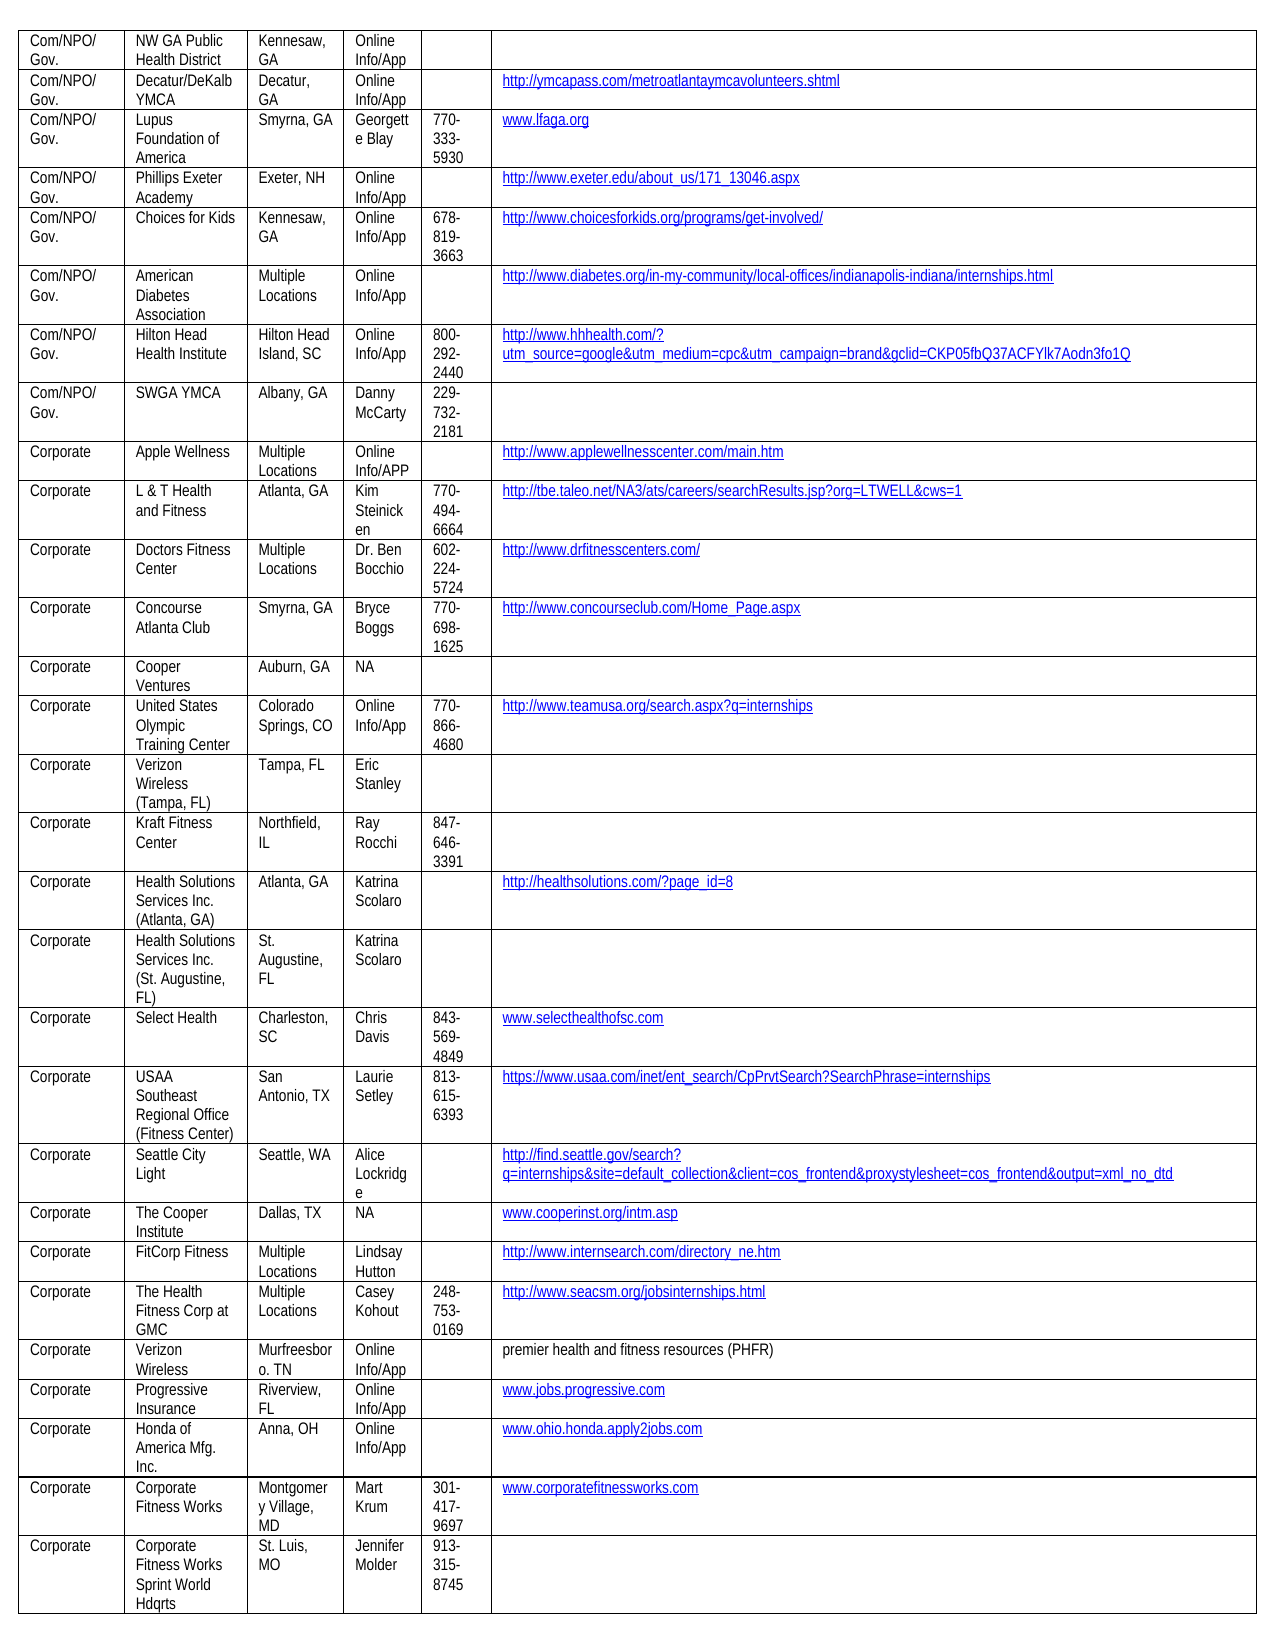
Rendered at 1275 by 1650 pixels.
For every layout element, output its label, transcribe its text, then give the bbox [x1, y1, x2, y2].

table_cell Com/NPO/Gov. [19, 266, 124, 324]
table_cell Progressive Insurance [125, 1380, 247, 1418]
table_cell NW GA Public Health District [125, 31, 247, 69]
table_cell http://www.concourseclub.com/Home_Page.aspx [492, 598, 1256, 656]
table_cell [422, 1340, 491, 1378]
table_cell Alice Lockridge [344, 1144, 421, 1202]
table_cell L & T Health and Fitness [125, 481, 247, 539]
table_cell [422, 657, 491, 695]
table_cell FitCorp Fitness [125, 1242, 247, 1281]
table_cell Corporate [19, 1536, 124, 1613]
table_cell [422, 1419, 491, 1476]
table_cell Chris Davis [344, 1008, 421, 1066]
table_cell Corporate Fitness Works [125, 1478, 247, 1535]
table_cell Online Info/App [344, 696, 421, 754]
table_cell 813-615-6393 [422, 1067, 491, 1143]
table_cell Cooper Ventures [125, 657, 247, 695]
table_cell Com/NPO/Gov. [19, 31, 124, 69]
table_cell Corporate Fitness Works Sprint World Hdqrts [125, 1536, 247, 1613]
table_cell Verizon Wireless [125, 1340, 247, 1378]
table_cell Select Health [125, 1008, 247, 1066]
table_cell Online Info/App [344, 1419, 421, 1476]
table_cell http://www.diabetes.org/in-my-community/local-offices/indianapolis-indiana/internships.html [492, 266, 1256, 324]
table_cell [422, 1203, 491, 1241]
table_cell [422, 872, 491, 929]
table_cell Multiple Locations [248, 266, 343, 324]
table_cell Corporate [19, 540, 124, 597]
table_cell Corporate [19, 598, 124, 656]
table_cell www.cooperinst.org/intm.asp [492, 1203, 1256, 1241]
table_cell www.lfaga.org [492, 110, 1256, 167]
table_cell Jennifer Molder [344, 1536, 421, 1613]
table_cell http://www.drfitnesscenters.com/ [492, 540, 1256, 597]
table_cell Lindsay Hutton [344, 1242, 421, 1281]
table_cell Multiple Locations [248, 540, 343, 597]
table_cell Com/NPO/Gov. [19, 110, 124, 167]
table_cell Decatur, GA [248, 70, 343, 109]
table_cell Casey Kohout [344, 1282, 421, 1339]
table_cell Hilton Head Island, SC [248, 325, 343, 382]
table_cell Dr. Ben Bocchio [344, 540, 421, 597]
table_cell Online Info/App [344, 325, 421, 382]
table_cell USAA Southeast Regional Office (Fitness Center) [125, 1067, 247, 1143]
table_cell Auburn, GA [248, 657, 343, 695]
table_cell Corporate [19, 930, 124, 1007]
table_cell Multiple Locations [248, 442, 343, 480]
table_cell Online Info/APP [344, 442, 421, 480]
table_cell Honda of America Mfg. Inc. [125, 1419, 247, 1476]
table_cell 770-866-4680 [422, 696, 491, 754]
table_cell http://www.exeter.edu/about_us/171_13046.aspx [492, 168, 1256, 207]
table_cell Corporate [19, 1242, 124, 1281]
table_cell Apple Wellness [125, 442, 247, 480]
table_cell Corporate [19, 1340, 124, 1378]
table_cell http://www.hhhealth.com/?utm_source=google&utm_medium=cpc&utm_campaign=brand&gclid=CKP05fbQ37ACFYlk7Aodn3fo1Q [492, 325, 1256, 382]
table_cell Online Info/App [344, 266, 421, 324]
table_cell 602-224-5724 [422, 540, 491, 597]
table_cell www.jobs.progressive.com [492, 1380, 1256, 1418]
table_cell [422, 755, 491, 812]
table_cell San Antonio, TX [248, 1067, 343, 1143]
table_cell [422, 1380, 491, 1418]
table_cell Online Info/App [344, 70, 421, 109]
table_cell Exeter, NH [248, 168, 343, 207]
table_cell www.selecthealthofsc.com [492, 1008, 1256, 1066]
table_cell Online Info/App [344, 168, 421, 207]
table_cell Kennesaw, GA [248, 31, 343, 69]
table_cell Decatur/DeKalb YMCA [125, 70, 247, 109]
table_cell Tampa, FL [248, 755, 343, 812]
table_cell [422, 266, 491, 324]
table_cell Concourse Atlanta Club [125, 598, 247, 656]
table_cell NA [344, 1203, 421, 1241]
table_cell premier health and fitness resources (PHFR) [492, 1340, 1256, 1378]
table_cell Danny McCarty [344, 383, 421, 441]
table_cell 800-292-2440 [422, 325, 491, 382]
table_cell Verizon Wireless (Tampa, FL) [125, 755, 247, 812]
table_cell Corporate [19, 657, 124, 695]
table_cell http://www.applewellnesscenter.com/main.htm [492, 442, 1256, 480]
table_cell Mart Krum [344, 1478, 421, 1535]
table_cell 843-569-4849 [422, 1008, 491, 1066]
table_cell Online Info/App [344, 1380, 421, 1418]
table_cell 229-732-2181 [422, 383, 491, 441]
table_cell Corporate [19, 1144, 124, 1202]
table_cell The Health Fitness Corp at GMC [125, 1282, 247, 1339]
table_cell Online Info/App [344, 208, 421, 265]
table_cell Health Solutions Services Inc. (Atlanta, GA) [125, 872, 247, 929]
table_cell Com/NPO/Gov. [19, 325, 124, 382]
table_cell SWGA YMCA [125, 383, 247, 441]
table_cell [422, 70, 491, 109]
table_cell Albany, GA [248, 383, 343, 441]
table_cell Hilton Head Health Institute [125, 325, 247, 382]
table_cell [422, 930, 491, 1007]
table_cell Charleston, SC [248, 1008, 343, 1066]
table_cell Com/NPO/Gov. [19, 70, 124, 109]
table_cell Atlanta, GA [248, 481, 343, 539]
table_cell Kennesaw, GA [248, 208, 343, 265]
table_cell 248-753-0169 [422, 1282, 491, 1339]
table_cell http://healthsolutions.com/?page_id=8 [492, 872, 1256, 929]
table_cell http://find.seattle.gov/search?q=internships&site=default_collection&client=cos_frontend&proxystylesheet=cos_frontend&output=xml_no_dtd [492, 1144, 1256, 1202]
table_cell Katrina Scolaro [344, 872, 421, 929]
table_cell http://tbe.taleo.net/NA3/ats/careers/searchResults.jsp?org=LTWELL&cws=1 [492, 481, 1256, 539]
table_cell 770-698-1625 [422, 598, 491, 656]
table_cell [492, 1536, 1256, 1613]
table_cell 913-315-8745 [422, 1536, 491, 1613]
table_cell 678-819-3663 [422, 208, 491, 265]
table_cell http://www.seacsm.org/jobsinternships.html [492, 1282, 1256, 1339]
table_cell [492, 31, 1256, 69]
table_cell Seattle, WA [248, 1144, 343, 1202]
table_cell [422, 442, 491, 480]
table_cell Smyrna, GA [248, 110, 343, 167]
table_cell 847-646-3391 [422, 813, 491, 871]
table_cell Health Solutions Services Inc. (St. Augustine, FL) [125, 930, 247, 1007]
table_cell http://www.choicesforkids.org/programs/get-involved/ [492, 208, 1256, 265]
table_cell Kim Steinicken [344, 481, 421, 539]
table_cell http://www.internsearch.com/directory_ne.htm [492, 1242, 1256, 1281]
table_cell Corporate [19, 1282, 124, 1339]
table_cell Colorado Springs, CO [248, 696, 343, 754]
table_cell American Diabetes Association [125, 266, 247, 324]
table_cell [492, 813, 1256, 871]
table_cell Phillips Exeter Academy [125, 168, 247, 207]
table_cell Corporate [19, 1067, 124, 1143]
table_cell Corporate [19, 1419, 124, 1476]
table_cell Corporate [19, 813, 124, 871]
table_cell [422, 168, 491, 207]
table_cell Lupus Foundation of America [125, 110, 247, 167]
table_cell Smyrna, GA [248, 598, 343, 656]
table_cell Online Info/App [344, 31, 421, 69]
table_cell Multiple Locations [248, 1282, 343, 1339]
table_cell 301-417-9697 [422, 1478, 491, 1535]
table_cell Corporate [19, 1008, 124, 1066]
table_cell Atlanta, GA [248, 872, 343, 929]
table_cell Multiple Locations [248, 1242, 343, 1281]
table_cell Corporate [19, 1380, 124, 1418]
table_cell www.ohio.honda.apply2jobs.com [492, 1419, 1256, 1476]
table_cell Montgomery Village, MD [248, 1478, 343, 1535]
table_cell Riverview, FL [248, 1380, 343, 1418]
table_cell Eric Stanley [344, 755, 421, 812]
table_cell Ray Rocchi [344, 813, 421, 871]
table_cell [492, 657, 1256, 695]
table_cell Com/NPO/Gov. [19, 383, 124, 441]
table_cell Murfreesboro. TN [248, 1340, 343, 1378]
table_cell 770-494-6664 [422, 481, 491, 539]
table_cell St. Luis, MO [248, 1536, 343, 1613]
table_cell Corporate [19, 755, 124, 812]
table_cell [492, 383, 1256, 441]
table_cell United States Olympic Training Center [125, 696, 247, 754]
table_cell Anna, OH [248, 1419, 343, 1476]
table_cell Northfield, IL [248, 813, 343, 871]
table_cell NA [344, 657, 421, 695]
table_cell Bryce Boggs [344, 598, 421, 656]
table_cell [422, 31, 491, 69]
table_cell Dallas, TX [248, 1203, 343, 1241]
table_cell Com/NPO/Gov. [19, 208, 124, 265]
table_cell 770-333-5930 [422, 110, 491, 167]
table_cell Corporate [19, 872, 124, 929]
table_cell Doctors Fitness Center [125, 540, 247, 597]
table_cell Katrina Scolaro [344, 930, 421, 1007]
table_cell [492, 930, 1256, 1007]
table_cell Com/NPO/Gov. [19, 168, 124, 207]
table_cell Choices for Kids [125, 208, 247, 265]
table_cell Laurie Setley [344, 1067, 421, 1143]
table_cell Online Info/App [344, 1340, 421, 1378]
table_cell St. Augustine, FL [248, 930, 343, 1007]
table_cell The Cooper Institute [125, 1203, 247, 1241]
table_cell Corporate [19, 442, 124, 480]
table_cell http://ymcapass.com/metroatlantaymcavolunteers.shtml [492, 70, 1256, 109]
table_cell https://www.usaa.com/inet/ent_search/CpPrvtSearch?SearchPhrase=internships [492, 1067, 1256, 1143]
table_cell Corporate [19, 1478, 124, 1535]
table_cell Corporate [19, 481, 124, 539]
table_cell [422, 1242, 491, 1281]
table_cell http://www.teamusa.org/search.aspx?q=internships [492, 696, 1256, 754]
table_cell [422, 1144, 491, 1202]
table_cell Corporate [19, 1203, 124, 1241]
table_cell Kraft Fitness Center [125, 813, 247, 871]
table_cell www.corporatefitnessworks.com [492, 1478, 1256, 1535]
table_cell Corporate [19, 696, 124, 754]
table_cell Georgette Blay [344, 110, 421, 167]
table_cell [492, 755, 1256, 812]
table_cell Seattle City Light [125, 1144, 247, 1202]
